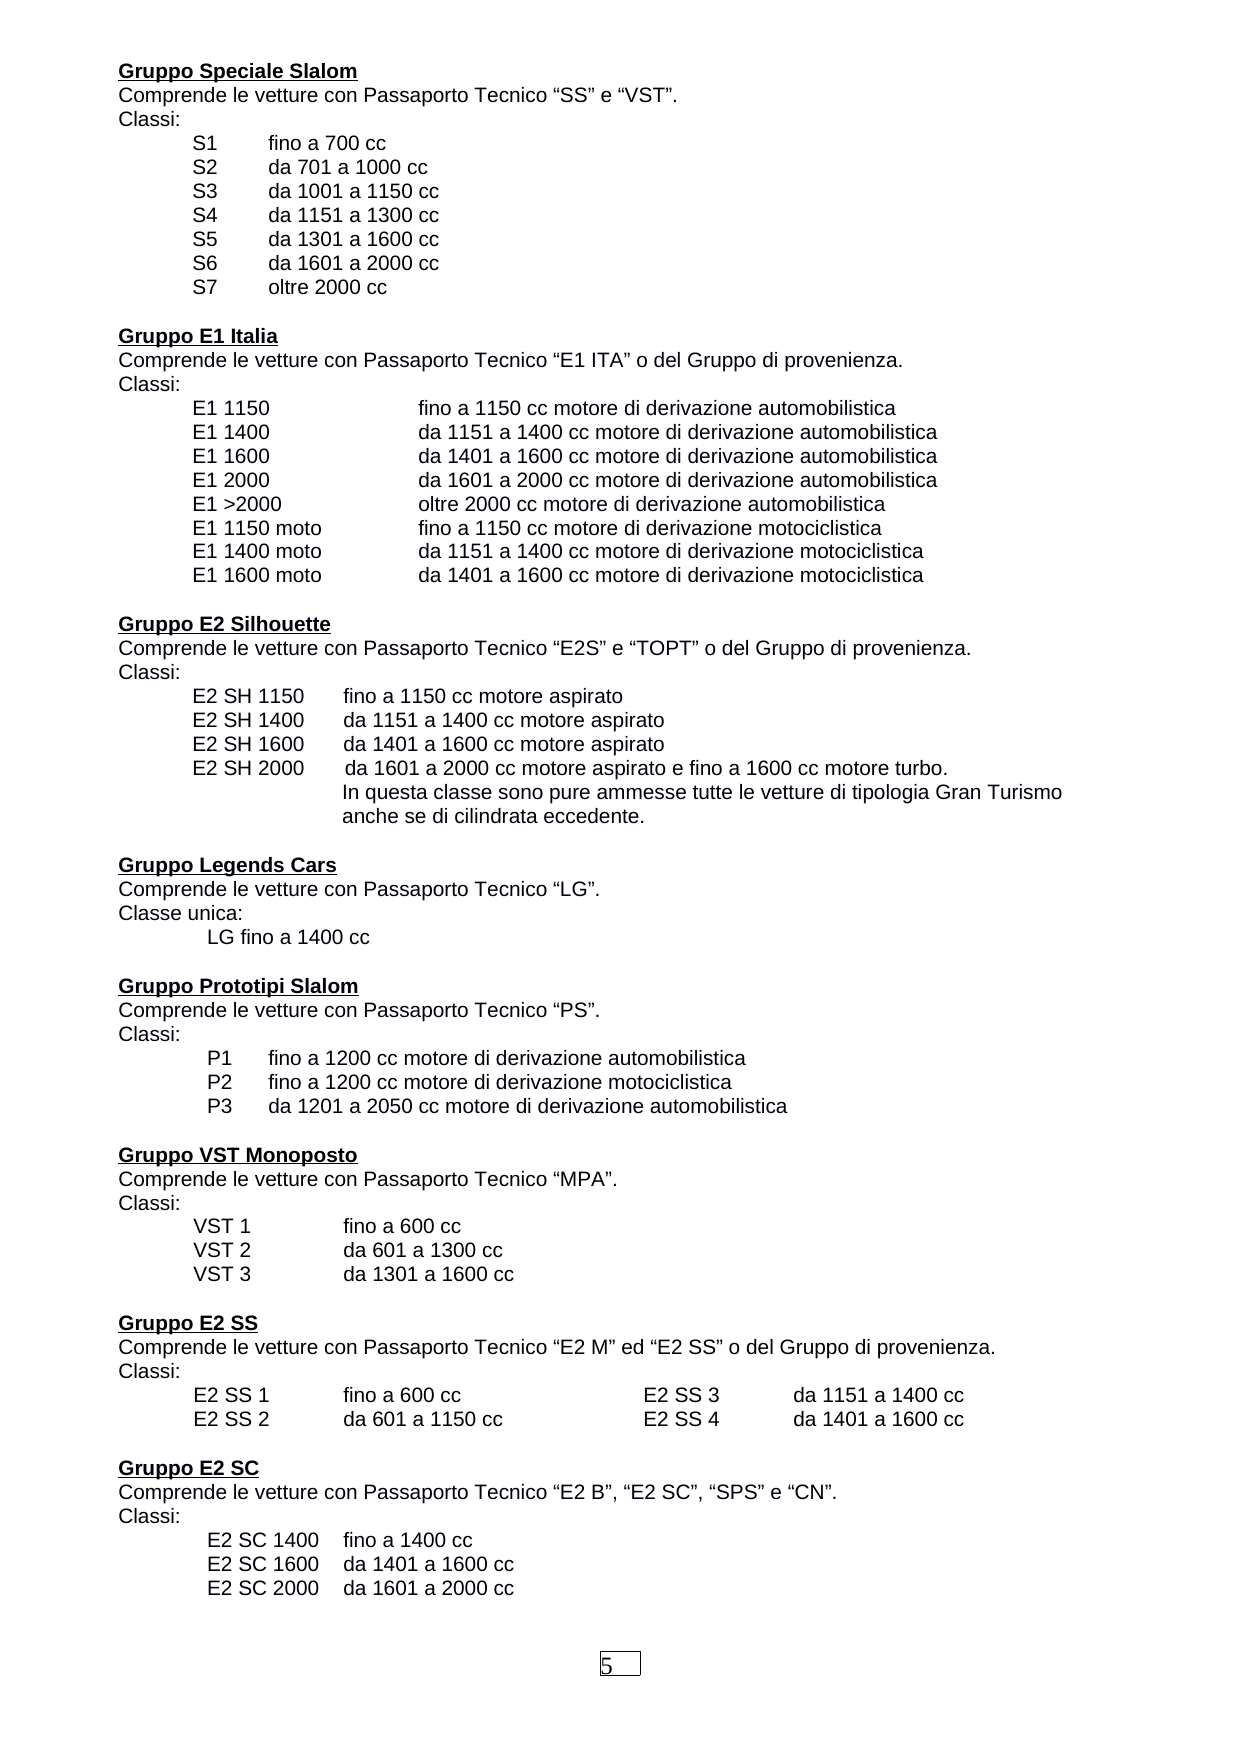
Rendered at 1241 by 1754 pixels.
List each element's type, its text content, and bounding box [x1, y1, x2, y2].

text Comprende le vetture con Passaporto Tecnico “E1 ITA” o del Gruppo di provenienza. [118, 348, 1122, 372]
text E2 SC 1600 da 1401 a 1600 cc [118, 1552, 1122, 1576]
text VST 3 da 1301 a 1600 cc [118, 1262, 1122, 1286]
text Comprende le vetture con Passaporto Tecnico “LG”. [118, 877, 1122, 901]
text E2 SH 2000 da 1601 a 2000 cc motore aspirato e fino a 1600 cc motore turbo. [192, 756, 1122, 780]
text S6 da 1601 a 2000 cc [118, 251, 1122, 275]
text Gruppo VST Monoposto [118, 1142, 1122, 1166]
text S3 da 1001 a 1150 cc [118, 179, 1122, 203]
text Gruppo Legends Cars [118, 853, 1122, 877]
text Comprende le vetture con Passaporto Tecnico “E2S” e “TOPT” o del Gruppo di provenienza. [118, 636, 1122, 660]
text Gruppo Prototipi Slalom [118, 974, 1122, 998]
text Comprende le vetture con Passaporto Tecnico “MPA”. [118, 1166, 1122, 1190]
text Classi: [118, 1190, 1122, 1214]
text Classe unica: [118, 901, 1122, 925]
text E2 SS 1 fino a 600 cc E2 SS 3 da 1151 a 1400 cc [118, 1383, 1122, 1407]
text P1 fino a 1200 cc motore di derivazione automobilistica [118, 1046, 1122, 1069]
text S1 fino a 700 cc [118, 131, 1122, 155]
text P3 da 1201 a 2050 cc motore di derivazione automobilistica [118, 1093, 1122, 1117]
text Comprende le vetture con Passaporto Tecnico “SS” e “VST”. [118, 83, 1122, 107]
text E1 1400 da 1151 a 1400 cc motore di derivazione automobilistica [118, 419, 1122, 443]
text S2 da 701 a 1000 cc [118, 155, 1122, 179]
text E1 2000 da 1601 a 2000 cc motore di derivazione automobilistica [118, 467, 1122, 491]
text Gruppo E1 Italia [118, 324, 1122, 348]
text E2 SH 1150 fino a 1150 cc motore aspirato [192, 684, 1122, 708]
text anche se di cilindrata eccedente. [192, 804, 1122, 828]
text Gruppo E2 SS [118, 1311, 1122, 1335]
text S4 da 1151 a 1300 cc [118, 203, 1122, 227]
text S5 da 1301 a 1600 cc [118, 227, 1122, 251]
text Comprende le vetture con Passaporto Tecnico “PS”. [118, 998, 1122, 1022]
text E2 SS 2 da 601 a 1150 cc E2 SS 4 da 1401 a 1600 cc [118, 1407, 1122, 1431]
text E1 1150 moto fino a 1150 cc motore di derivazione motociclistica [118, 515, 1122, 539]
text E1 1600 da 1401 a 1600 cc motore di derivazione automobilistica [118, 443, 1122, 467]
text E2 SH 1400 da 1151 a 1400 cc motore aspirato [192, 708, 1122, 732]
text Classi: [118, 1022, 1122, 1046]
text LG fino a 1400 cc [118, 925, 1122, 949]
text Classi: [118, 107, 1122, 131]
text Classi: [118, 372, 1122, 396]
text E1 1600 moto da 1401 a 1600 cc motore di derivazione motociclistica [118, 563, 1122, 587]
text Gruppo Speciale Slalom [118, 59, 1122, 83]
text P2 fino a 1200 cc motore di derivazione motociclistica [118, 1069, 1122, 1093]
text E2 SH 1600 da 1401 a 1600 cc motore aspirato [192, 732, 1122, 756]
text Comprende le vetture con Passaporto Tecnico “E2 B”, “E2 SC”, “SPS” e “CN”. [118, 1480, 1122, 1504]
text E1 1400 moto da 1151 a 1400 cc motore di derivazione motociclistica [118, 539, 1122, 563]
text In questa classe sono pure ammesse tutte le vetture di tipologia Gran Turismo [192, 780, 1122, 804]
text Gruppo E2 Silhouette [118, 612, 1122, 636]
text Classi: [118, 1359, 1122, 1383]
text VST 1 fino a 600 cc [118, 1214, 1122, 1238]
text Gruppo E2 SC [118, 1456, 1122, 1480]
text E2 SC 1400 fino a 1400 cc [118, 1528, 1122, 1552]
text Classi: [118, 660, 1122, 684]
text E2 SC 2000 da 1601 a 2000 cc [118, 1576, 1122, 1600]
text E1 1150 fino a 1150 cc motore di derivazione automobilistica [118, 396, 1122, 419]
text Comprende le vetture con Passaporto Tecnico “E2 M” ed “E2 SS” o del Gruppo di provenienza. [118, 1335, 1122, 1359]
text Classi: [118, 1504, 1122, 1528]
text VST 2 da 601 a 1300 cc [118, 1238, 1122, 1262]
text S7 oltre 2000 cc [118, 275, 1122, 299]
text E1 >2000 oltre 2000 cc motore di derivazione automobilistica [118, 491, 1122, 515]
